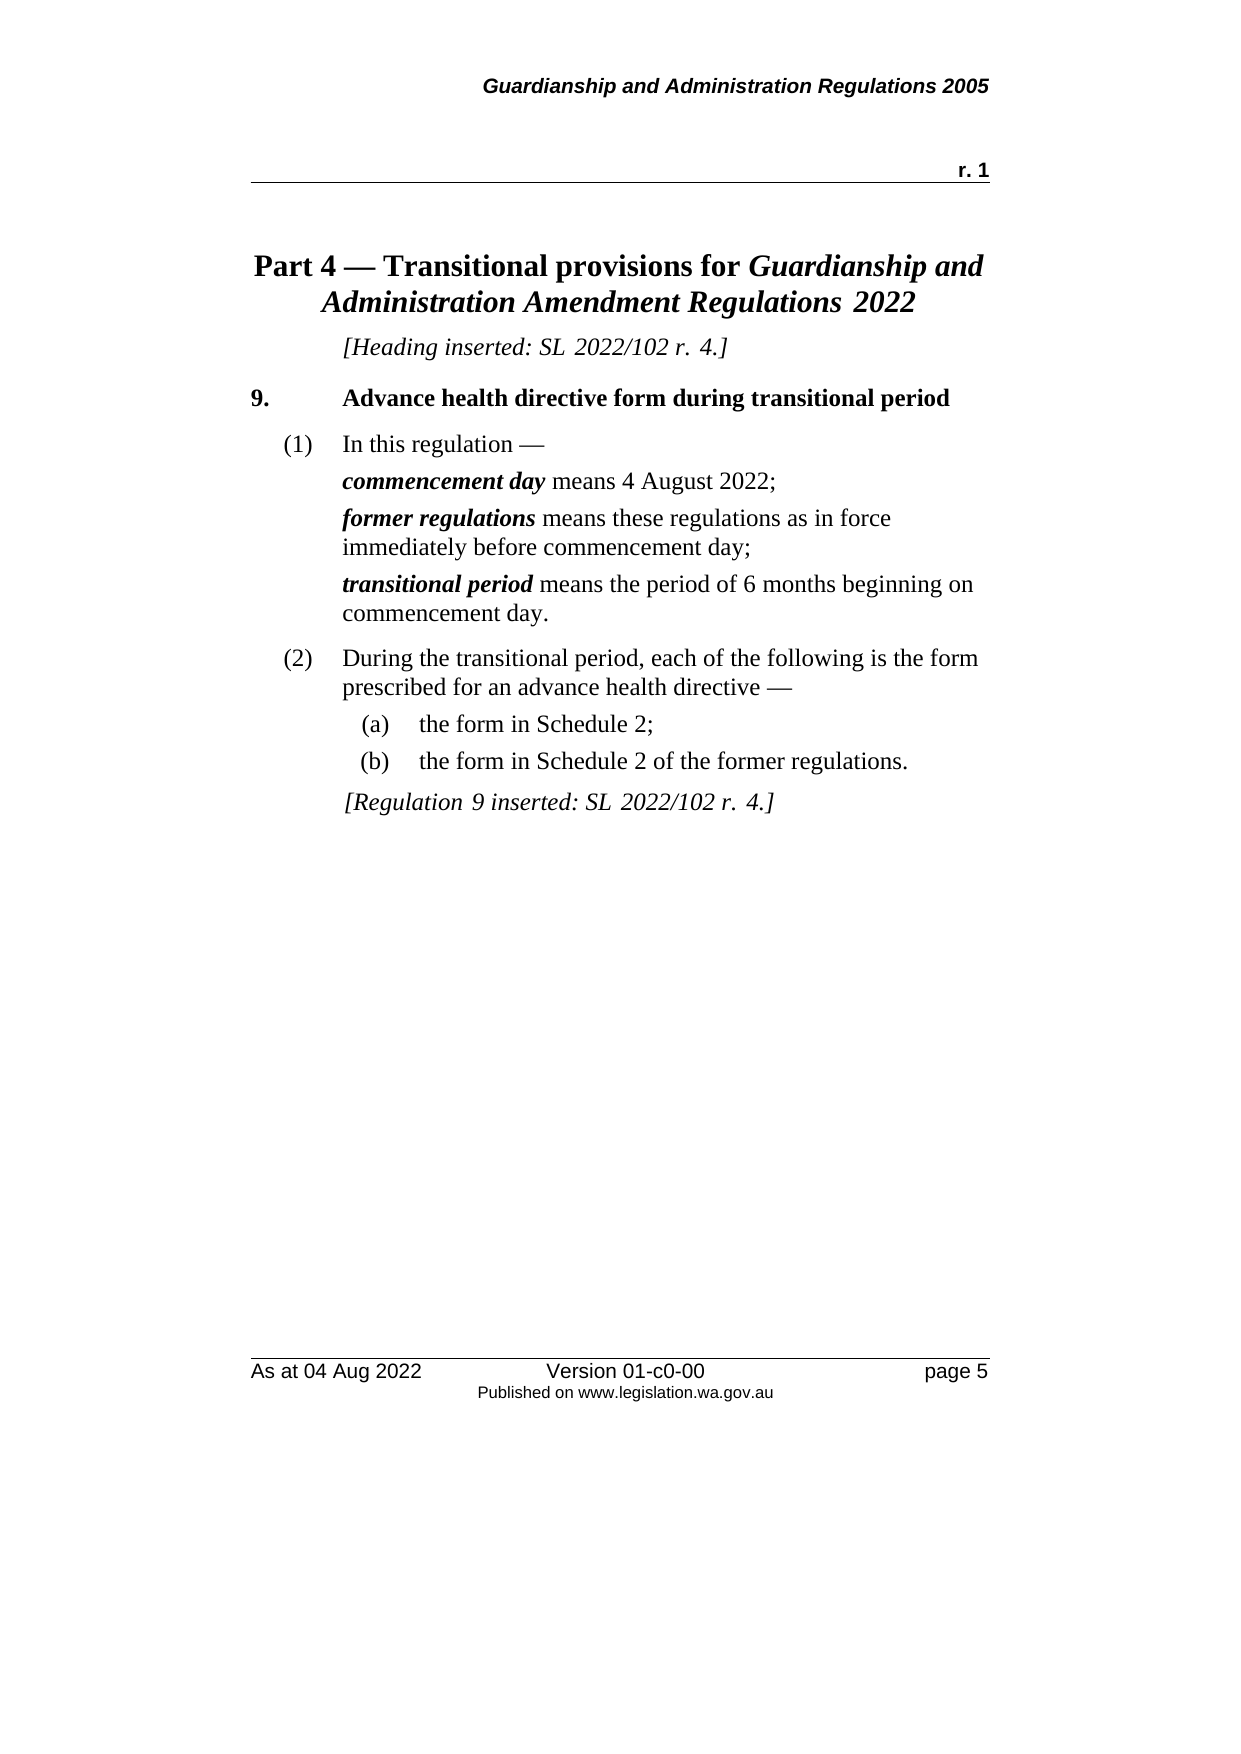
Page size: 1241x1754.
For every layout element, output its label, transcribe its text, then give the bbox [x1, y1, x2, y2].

text (b) the form in Schedule 2 of the former regulations. [251, 746, 990, 775]
text (1) In this regulation — [251, 429, 990, 458]
text (a) the form in Schedule 2; [251, 709, 990, 738]
text transitional period means the period of 6 months beginning on commencement day. [251, 569, 990, 626]
subtitle Part 4 — Transitional provisions for Guardianship and Administration Amendment Regulations 2022 [251, 247, 990, 319]
text commencement day means 4 August 2022; [251, 466, 990, 495]
subtitle 9. Advance health directive form during transitional period [251, 383, 990, 412]
subtitle [Heading inserted: SL 2022/102 r. 4.] [251, 332, 990, 361]
text former regulations means these regulations as in force immediately before commencement day; [251, 503, 990, 561]
text [Regulation 9 inserted: SL 2022/102 r. 4.] [251, 787, 990, 816]
text (2) During the transitional period, each of the following is the form prescribed for an advance health directive — [251, 643, 990, 701]
